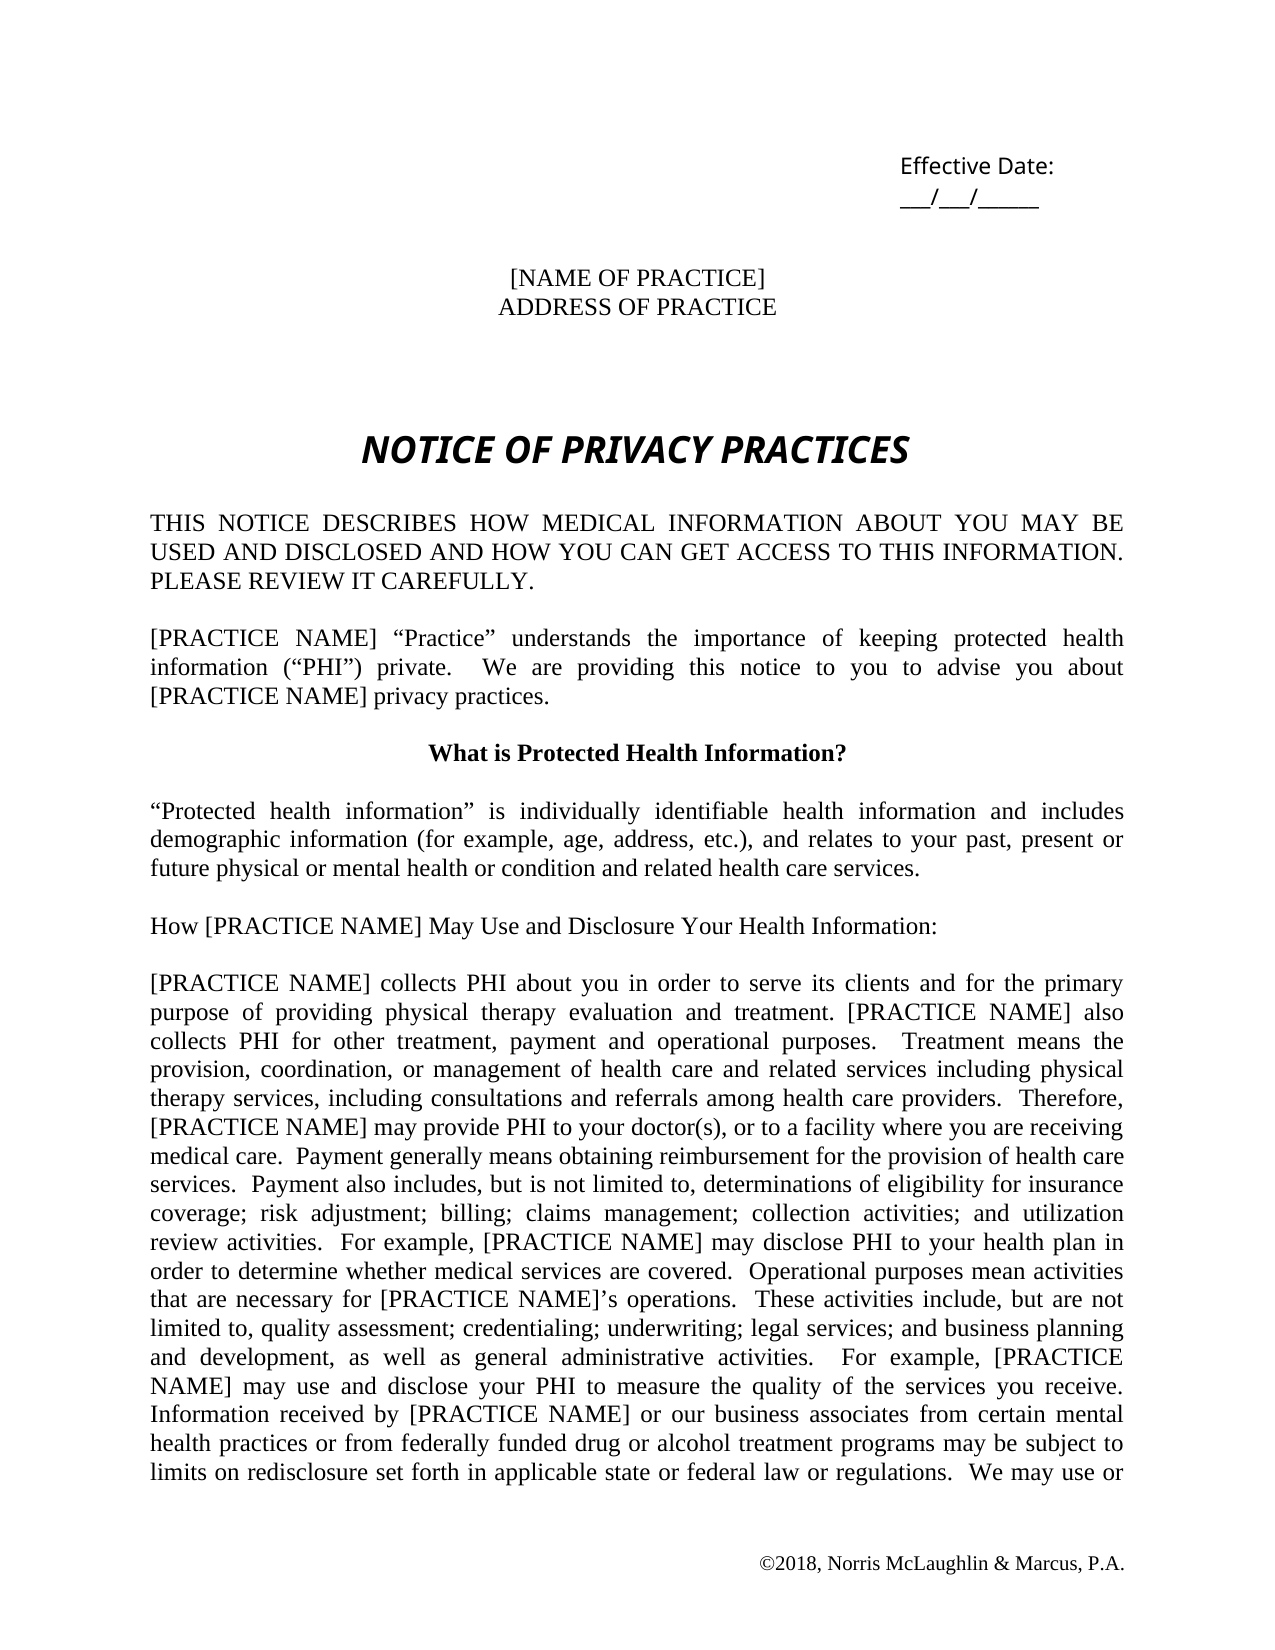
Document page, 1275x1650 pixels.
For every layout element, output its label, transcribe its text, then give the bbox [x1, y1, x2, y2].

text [150, 968, 1125, 1486]
subtitle notice of PRIVACY Practices [150, 423, 1125, 474]
text How [PRACTICE NAME] May Use and Disclosure Your Health Information: [150, 911, 1125, 939]
subtitle THIS NOTICE DESCRIBES HOW MEDICAL INFORMATION ABOUT YOU MAY BE USED AND DISCLOSED AND HOW YOU CAN GET ACCESS TO THIS INFORMATION. PLEASE REVIEW IT CAREFULLY. [150, 508, 1125, 594]
subtitle Effective Date: ___/___/______ [900, 150, 1125, 212]
text [PRACTICE NAME] “Practice” understands the importance of keeping protected health information (“PHI”) private. We are providing this notice to you to advise you about [PRACTICE NAME] privacy practices. [150, 623, 1125, 709]
text What is Protected Health Information? [150, 738, 1125, 767]
text [NAME OF PRACTICE] [150, 263, 1125, 292]
text ADDRESS OF PRACTICE [150, 292, 1125, 321]
text “Protected health information” is individually identifiable health information and includes demographic information (for example, age, address, etc.), and relates to your past, present or future physical or mental health or condition and related health care services. [150, 796, 1125, 882]
